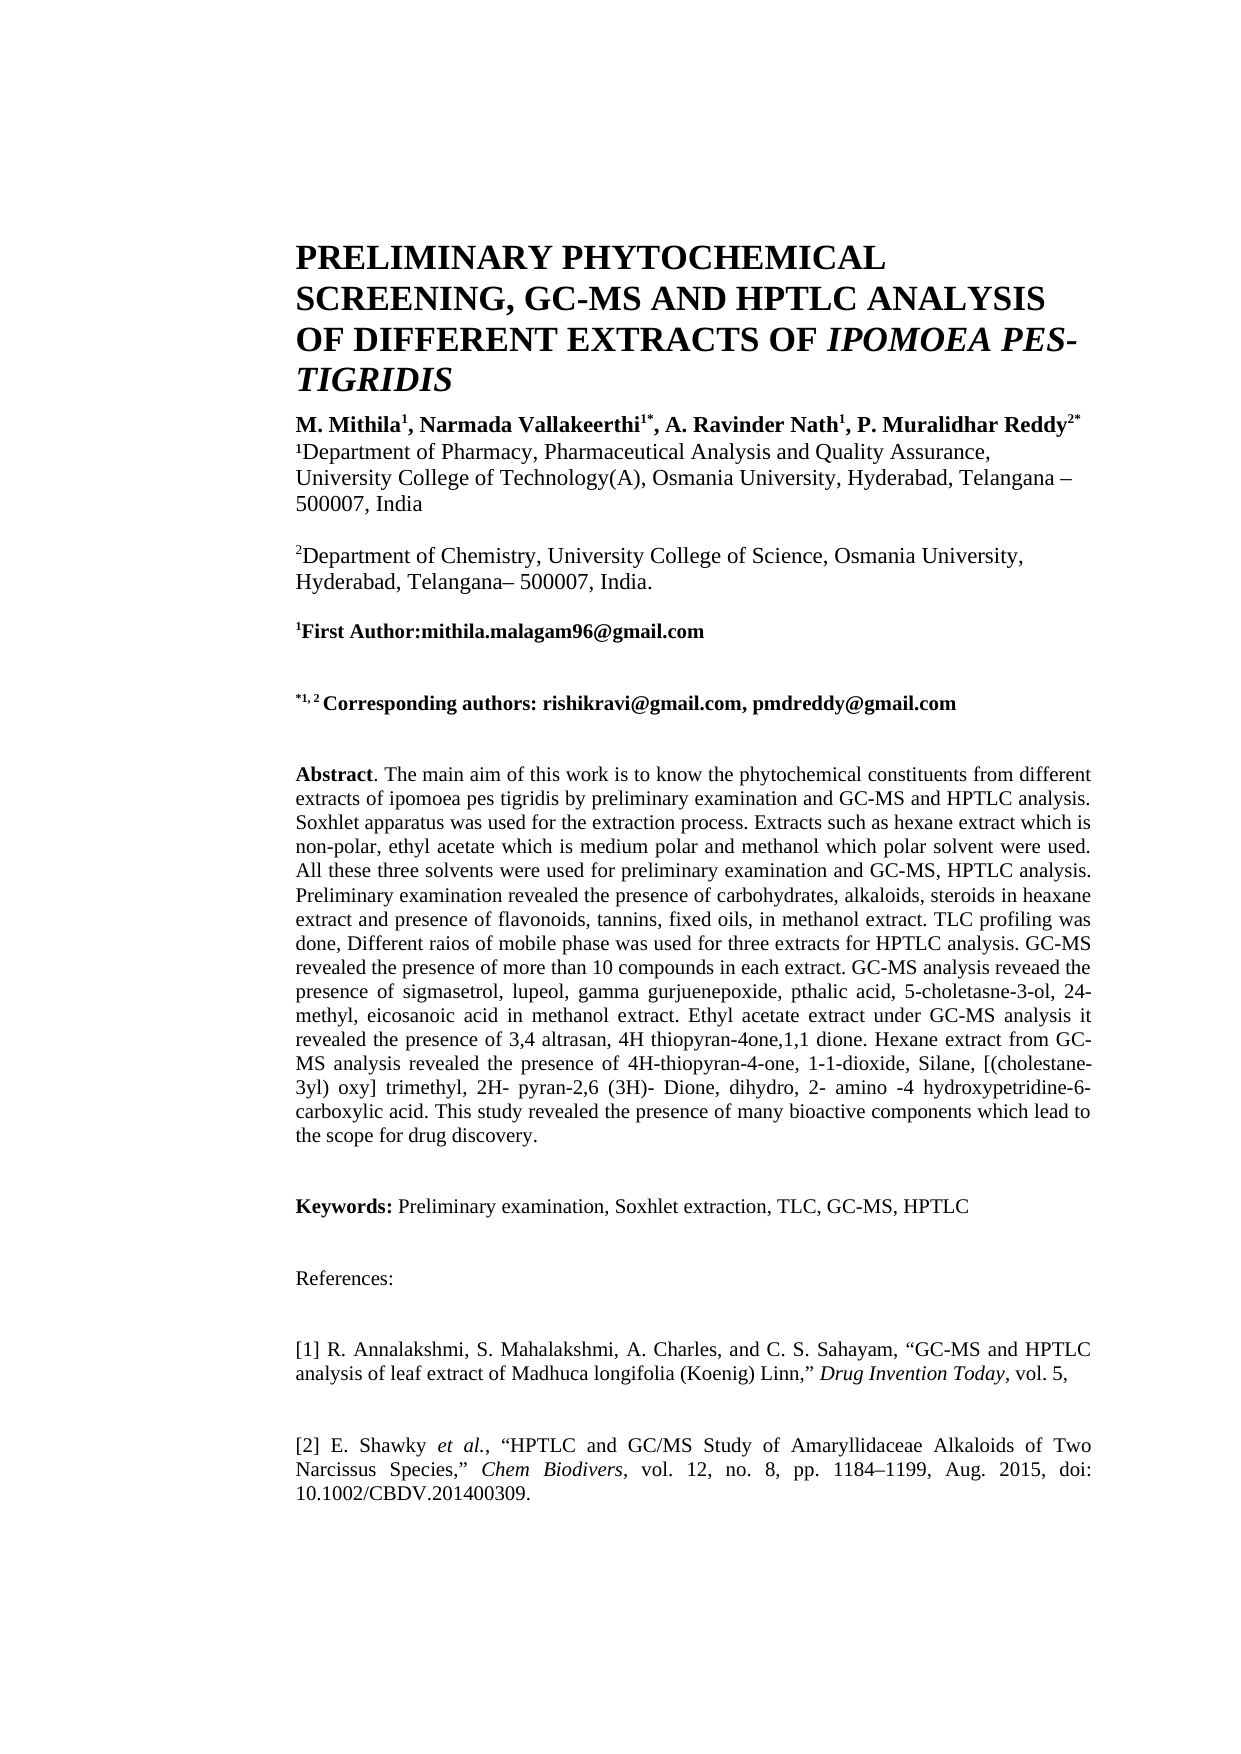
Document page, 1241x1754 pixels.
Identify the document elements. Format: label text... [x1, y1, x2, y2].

text Keywords: Preliminary examination, Soxhlet extraction, TLC, GC-MS, HPTLC [295, 1194, 1092, 1218]
text PRELIMINARY PHYTOCHEMICAL SCREENING, GC-MS AND HPTLC ANALYSIS OF DIFFERENT EXTRACTS OF IPOMOEA PES- TIGRIDIS [295, 236, 1092, 399]
text M. Mithila1, Narmada Vallakeerthi1*, A. Ravinder Nath1, P. Muralidhar Reddy2* [295, 411, 1092, 438]
text References: [295, 1266, 1092, 1290]
text [2] E. Shawky et al., “HPTLC and GC/MS Study of Amaryllidaceae Alkaloids of Two Narcissus Species,” Chem Biodivers, vol. 12, no. 8, pp. 1184–1199, Aug. 2015, doi: 10.1002/CBDV.201400309. [295, 1433, 1092, 1505]
text Abstract. The main aim of this work is to know the phytochemical constituents from different extracts of ipomoea pes tigridis by preliminary examination and GC-MS and HPTLC analysis. Soxhlet apparatus was used for the extraction process. Extracts such as hexane extract which is non-polar, ethyl acetate which is medium polar and methanol which polar solvent were used. All these three solvents were used for preliminary examination and GC-MS, HPTLC analysis. Preliminary examination revealed the presence of carbohydrates, alkaloids, steroids in heaxane extract and presence of flavonoids, tannins, fixed oils, in methanol extract. TLC profiling was done, Different raios of mobile phase was used for three extracts for HPTLC analysis. GC-MS revealed the presence of more than 10 compounds in each extract. GC-MS analysis reveaed the presence of sigmasetrol, lupeol, gamma gurjuenepoxide, pthalic acid, 5-choletasne-3-ol, 24-methyl, eicosanoic acid in methanol extract. Ethyl acetate extract under GC-MS analysis it revealed the presence of 3,4 altrasan, 4H thiopyran-4one,1,1 dione. Hexane extract from GC-MS analysis revealed the presence of 4H-thiopyran-4-one, 1-1-dioxide, Silane, [(cholestane-3yl) oxy] trimethyl, 2H- pyran-2,6 (3H)- Dione, dihydro, 2- amino -4 hydroxypetridine-6-carboxylic acid. This study revealed the presence of many bioactive components which lead to the scope for drug discovery. [295, 762, 1092, 1147]
text *1, 2 Corresponding authors: rishikravi@gmail.com, pmdreddy@gmail.com [295, 691, 1092, 715]
text [1] R. Annalakshmi, S. Mahalakshmi, A. Charles, and C. S. Sahayam, “GC-MS and HPTLC analysis of leaf extract of Madhuca longifolia (Koenig) Linn,” Drug Invention Today, vol. 5, [295, 1337, 1092, 1385]
text 1First Author:mithila.malagam96@gmail.com [295, 619, 1092, 643]
text 2Department of Chemistry, University College of Science, Osmania University, Hyderabad, Telangana– 500007, India. [295, 542, 1092, 594]
text ¹Department of Pharmacy, Pharmaceutical Analysis and Quality Assurance, University College of Technology(A), Osmania University, Hyderabad, Telangana – 500007, India [295, 438, 1092, 517]
